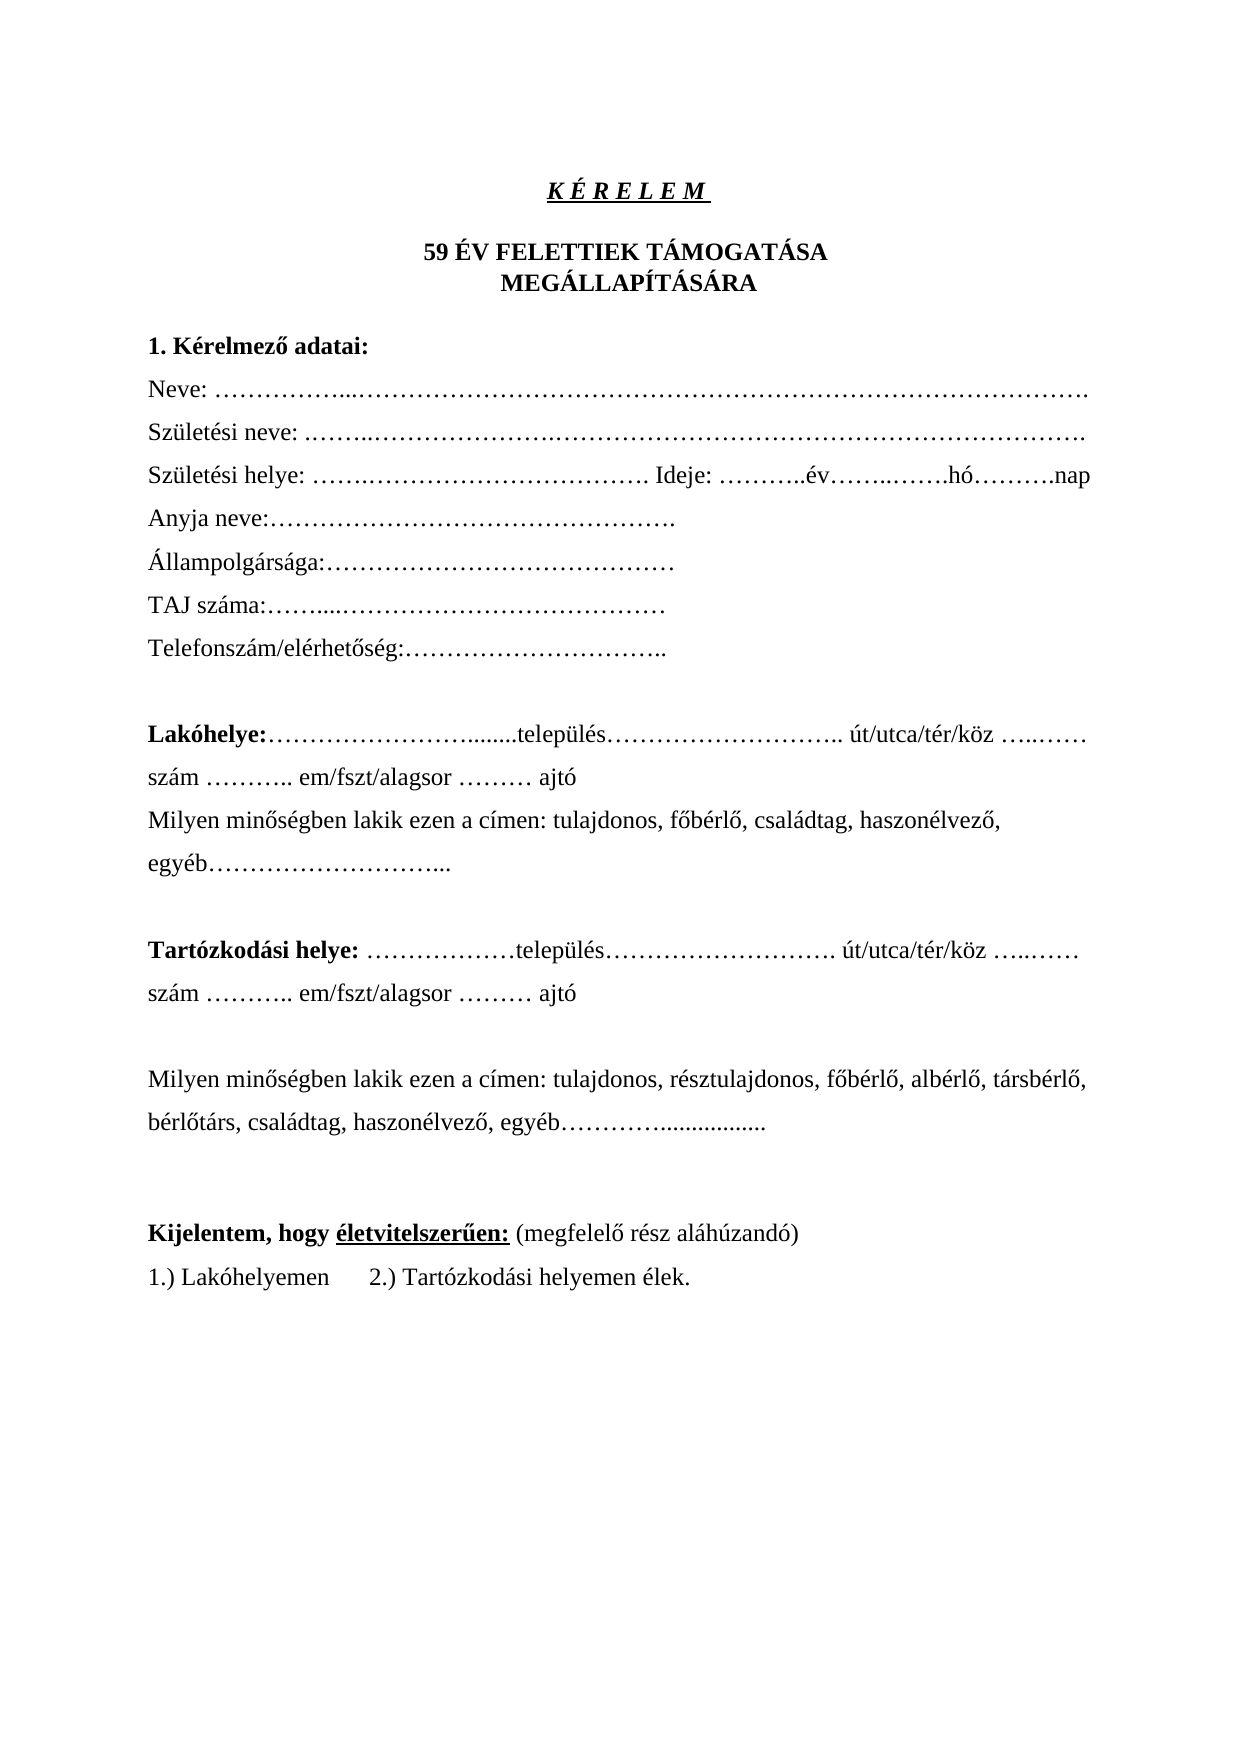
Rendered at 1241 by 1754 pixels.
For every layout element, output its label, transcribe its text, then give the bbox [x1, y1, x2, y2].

text Neve: ……………...……………………………………………………………………………. [148, 374, 1093, 403]
text Milyen minőségben lakik ezen a címen: tulajdonos, főbérlő, családtag, haszonélvező, egyéb………………………... [148, 805, 1093, 877]
text 1.) Lakóhelyemen 2.) Tartózkodási helyemen élek. [148, 1262, 1093, 1290]
text Anyja neve:…………………………………………. [148, 503, 1093, 532]
text Telefonszám/elérhetőség:………………………….. [148, 633, 1093, 662]
text 59 év Felettiek Támogatása [148, 237, 1104, 266]
text 1. Kérelmező adatai: [148, 331, 1093, 360]
text Állampolgársága:…………………………………… [148, 547, 1093, 575]
text TAJ száma:……....………………………………… [148, 590, 1093, 618]
text Tartózkodási helye: ………………település………………………. út/utca/tér/köz …..…… szám ……….. em/fszt/alagsor ……… ajtó [148, 892, 1093, 1007]
text Kijelentem, hogy életvitelszerűen: (megfelelő rész aláhúzandó) [148, 1218, 1104, 1247]
text Születési helye: …….……………………………. Ideje: ………..év……..…….hó……….nap [148, 460, 1093, 489]
text Milyen minőségben lakik ezen a címen: tulajdonos, résztulajdonos, főbérlő, albérlő, társbérlő, bérlőtárs, családtag, haszonélvező, egyéb…………................. [148, 1021, 1093, 1136]
text Születési neve: .……..………………….………………………………………………………. [148, 417, 1093, 446]
text K É R E L E M [148, 176, 1104, 205]
text megállapításÁRa [148, 268, 1104, 296]
text Lakóhelye:……………………........település……………………….. út/utca/tér/köz …..…… szám ……….. em/fszt/alagsor ……… ajtó [148, 676, 1093, 791]
